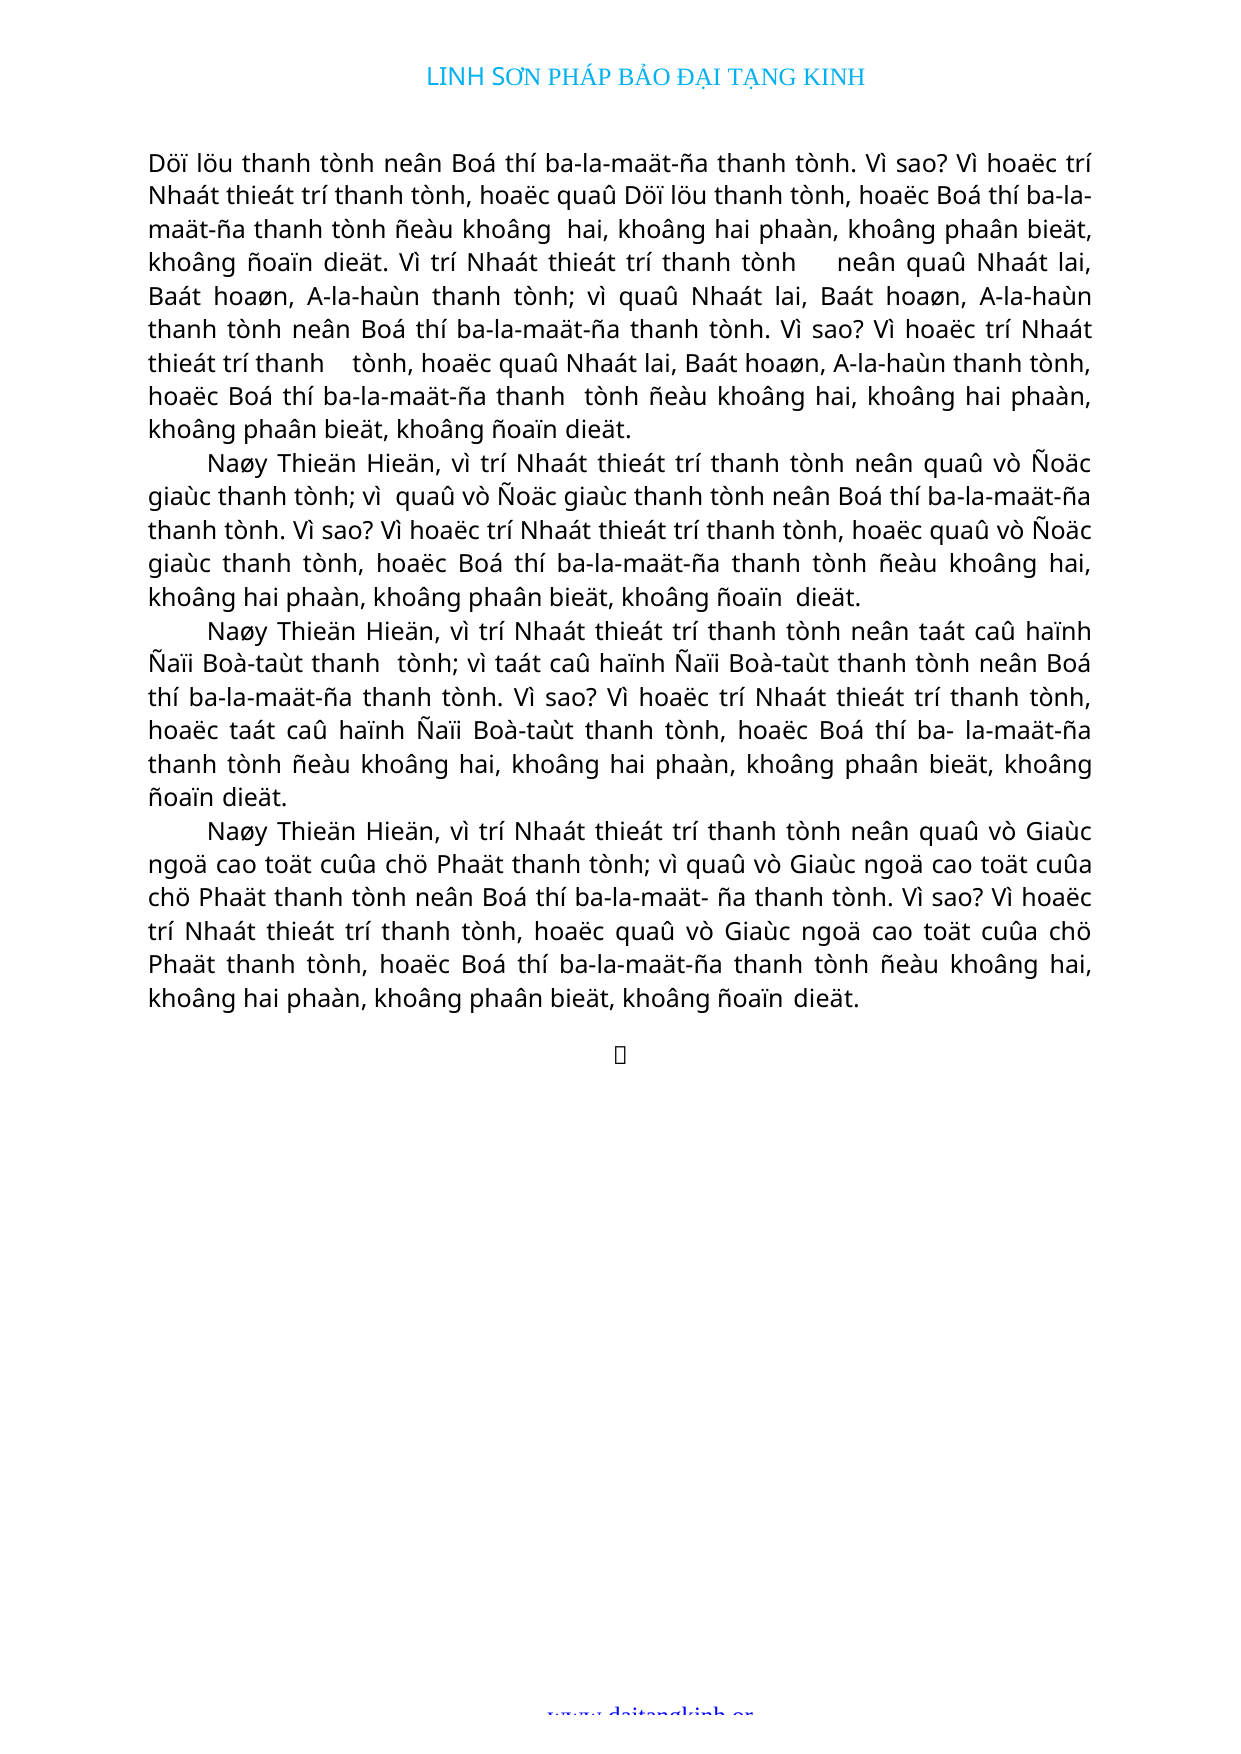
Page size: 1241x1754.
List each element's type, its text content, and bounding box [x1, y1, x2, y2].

text Naøy Thieän Hieän, vì trí Nhaát thieát trí thanh tònh neân quaû vò Ñoäc giaùc thanh tònh; vì quaû vò Ñoäc giaùc thanh tònh neân Boá thí ba-la-maät-ña thanh tònh. Vì sao? Vì hoaëc trí Nhaát thieát trí thanh tònh, hoaëc quaû vò Ñoäc giaùc thanh tònh, hoaëc Boá thí ba-la-maät-ña thanh tònh ñeàu khoâng hai, khoâng hai phaàn, khoâng phaân bieät, khoâng ñoaïn dieät. [148, 446, 1093, 613]
text  [136, 1038, 1105, 1072]
text Döï löu thanh tònh neân Boá thí ba-la-maät-ña thanh tònh. Vì sao? Vì hoaëc trí Nhaát thieát trí thanh tònh, hoaëc quaû Döï löu thanh tònh, hoaëc Boá thí ba-la-maät-ña thanh tònh ñeàu khoâng hai, khoâng hai phaàn, khoâng phaân bieät, khoâng ñoaïn dieät. Vì trí Nhaát thieát trí thanh tònh neân quaû Nhaát lai, Baát hoaøn, A-la-haùn thanh tònh; vì quaû Nhaát lai, Baát hoaøn, A-la-haùn thanh tònh neân Boá thí ba-la-maät-ña thanh tònh. Vì sao? Vì hoaëc trí Nhaát thieát trí thanh tònh, hoaëc quaû Nhaát lai, Baát hoaøn, A-la-haùn thanh tònh, hoaëc Boá thí ba-la-maät-ña thanh tònh ñeàu khoâng hai, khoâng hai phaàn, khoâng phaân bieät, khoâng ñoaïn dieät. [148, 145, 1093, 446]
text Naøy Thieän Hieän, vì trí Nhaát thieát trí thanh tònh neân taát caû haïnh Ñaïi Boà-taùt thanh tònh; vì taát caû haïnh Ñaïi Boà-taùt thanh tònh neân Boá thí ba-la-maät-ña thanh tònh. Vì sao? Vì hoaëc trí Nhaát thieát trí thanh tònh, hoaëc taát caû haïnh Ñaïi Boà-taùt thanh tònh, hoaëc Boá thí ba- la-maät-ña thanh tònh ñeàu khoâng hai, khoâng hai phaàn, khoâng phaân bieät, khoâng ñoaïn dieät. [148, 613, 1093, 814]
text Naøy Thieän Hieän, vì trí Nhaát thieát trí thanh tònh neân quaû vò Giaùc ngoä cao toät cuûa chö Phaät thanh tònh; vì quaû vò Giaùc ngoä cao toät cuûa chö Phaät thanh tònh neân Boá thí ba-la-maät- ña thanh tònh. Vì sao? Vì hoaëc trí Nhaát thieát trí thanh tònh, hoaëc quaû vò Giaùc ngoä cao toät cuûa chö Phaät thanh tònh, hoaëc Boá thí ba-la-maät-ña thanh tònh ñeàu khoâng hai, khoâng hai phaàn, khoâng phaân bieät, khoâng ñoaïn dieät. [148, 814, 1093, 1014]
